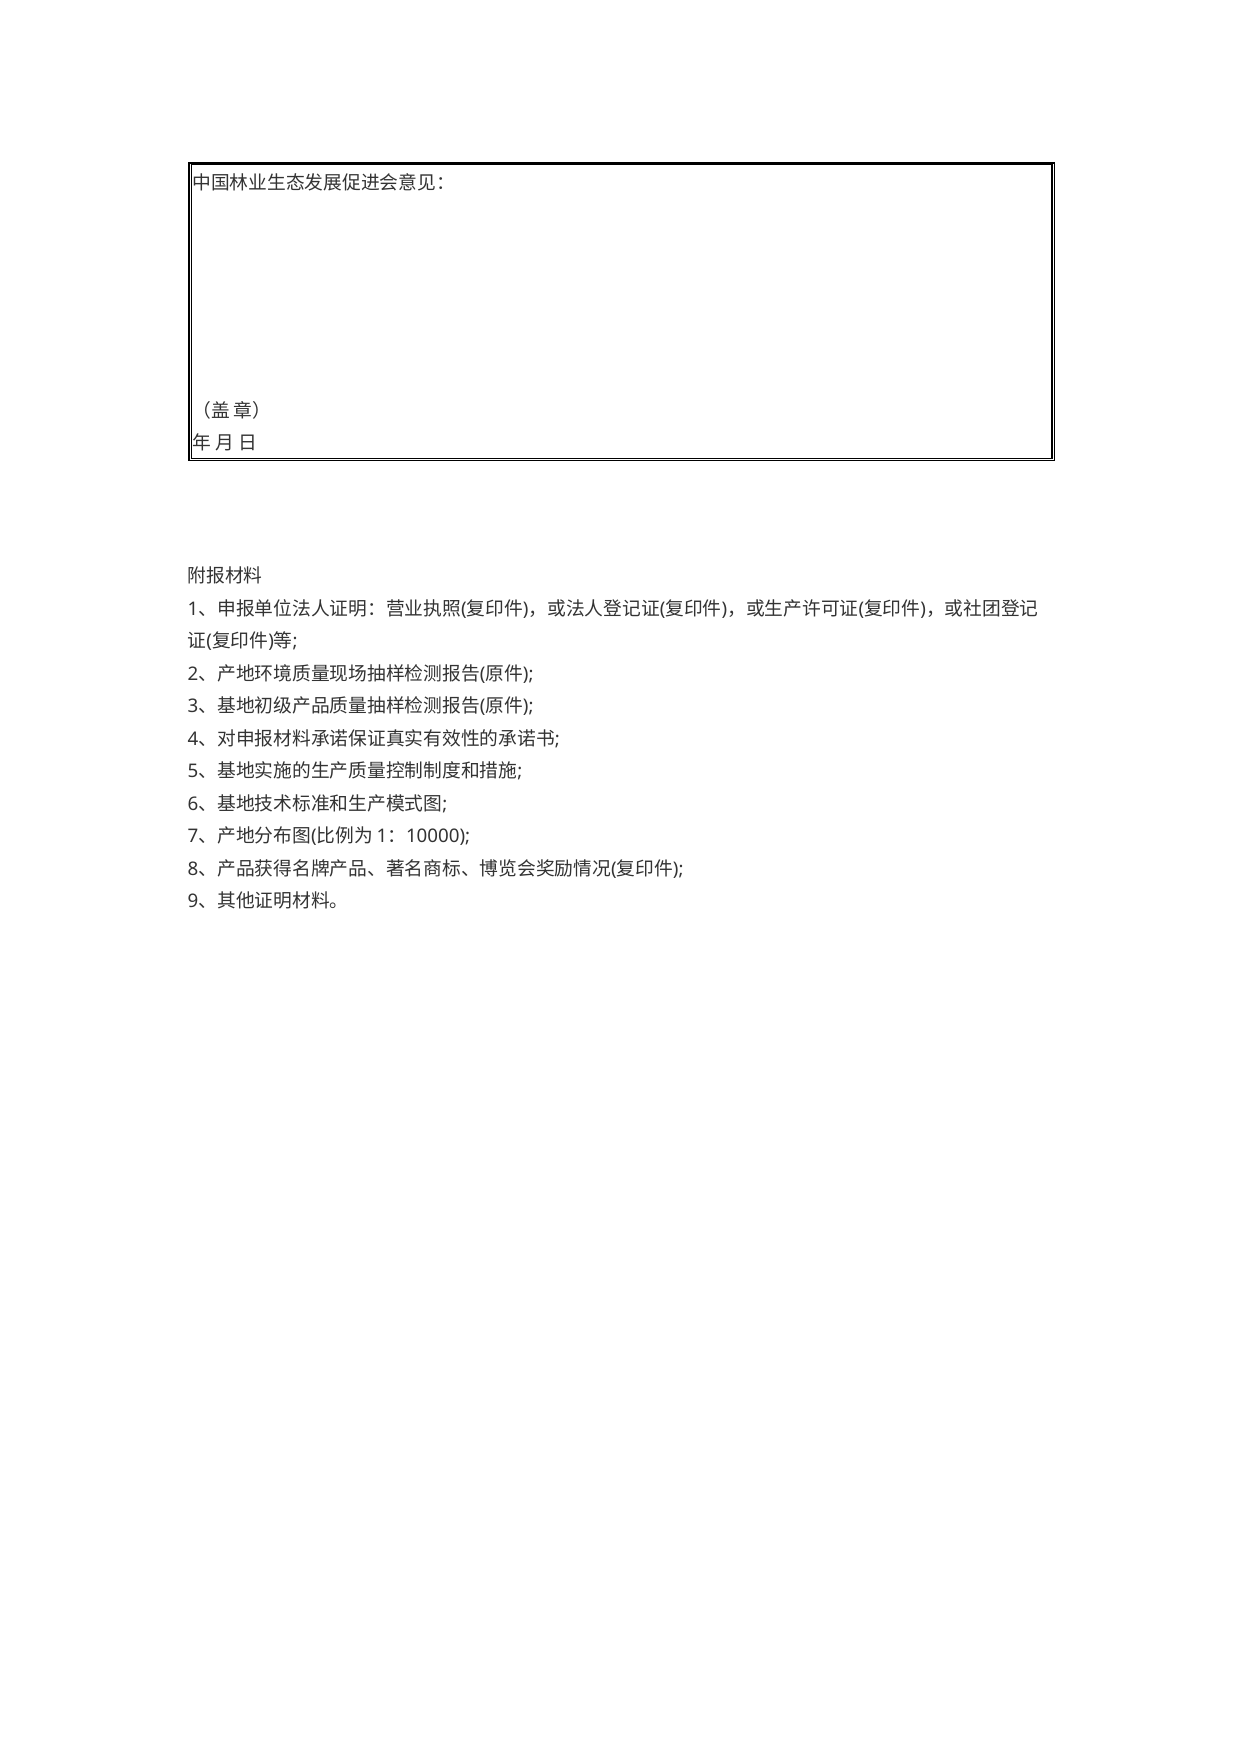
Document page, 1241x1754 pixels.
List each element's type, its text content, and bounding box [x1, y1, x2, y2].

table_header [192, 165, 1051, 458]
